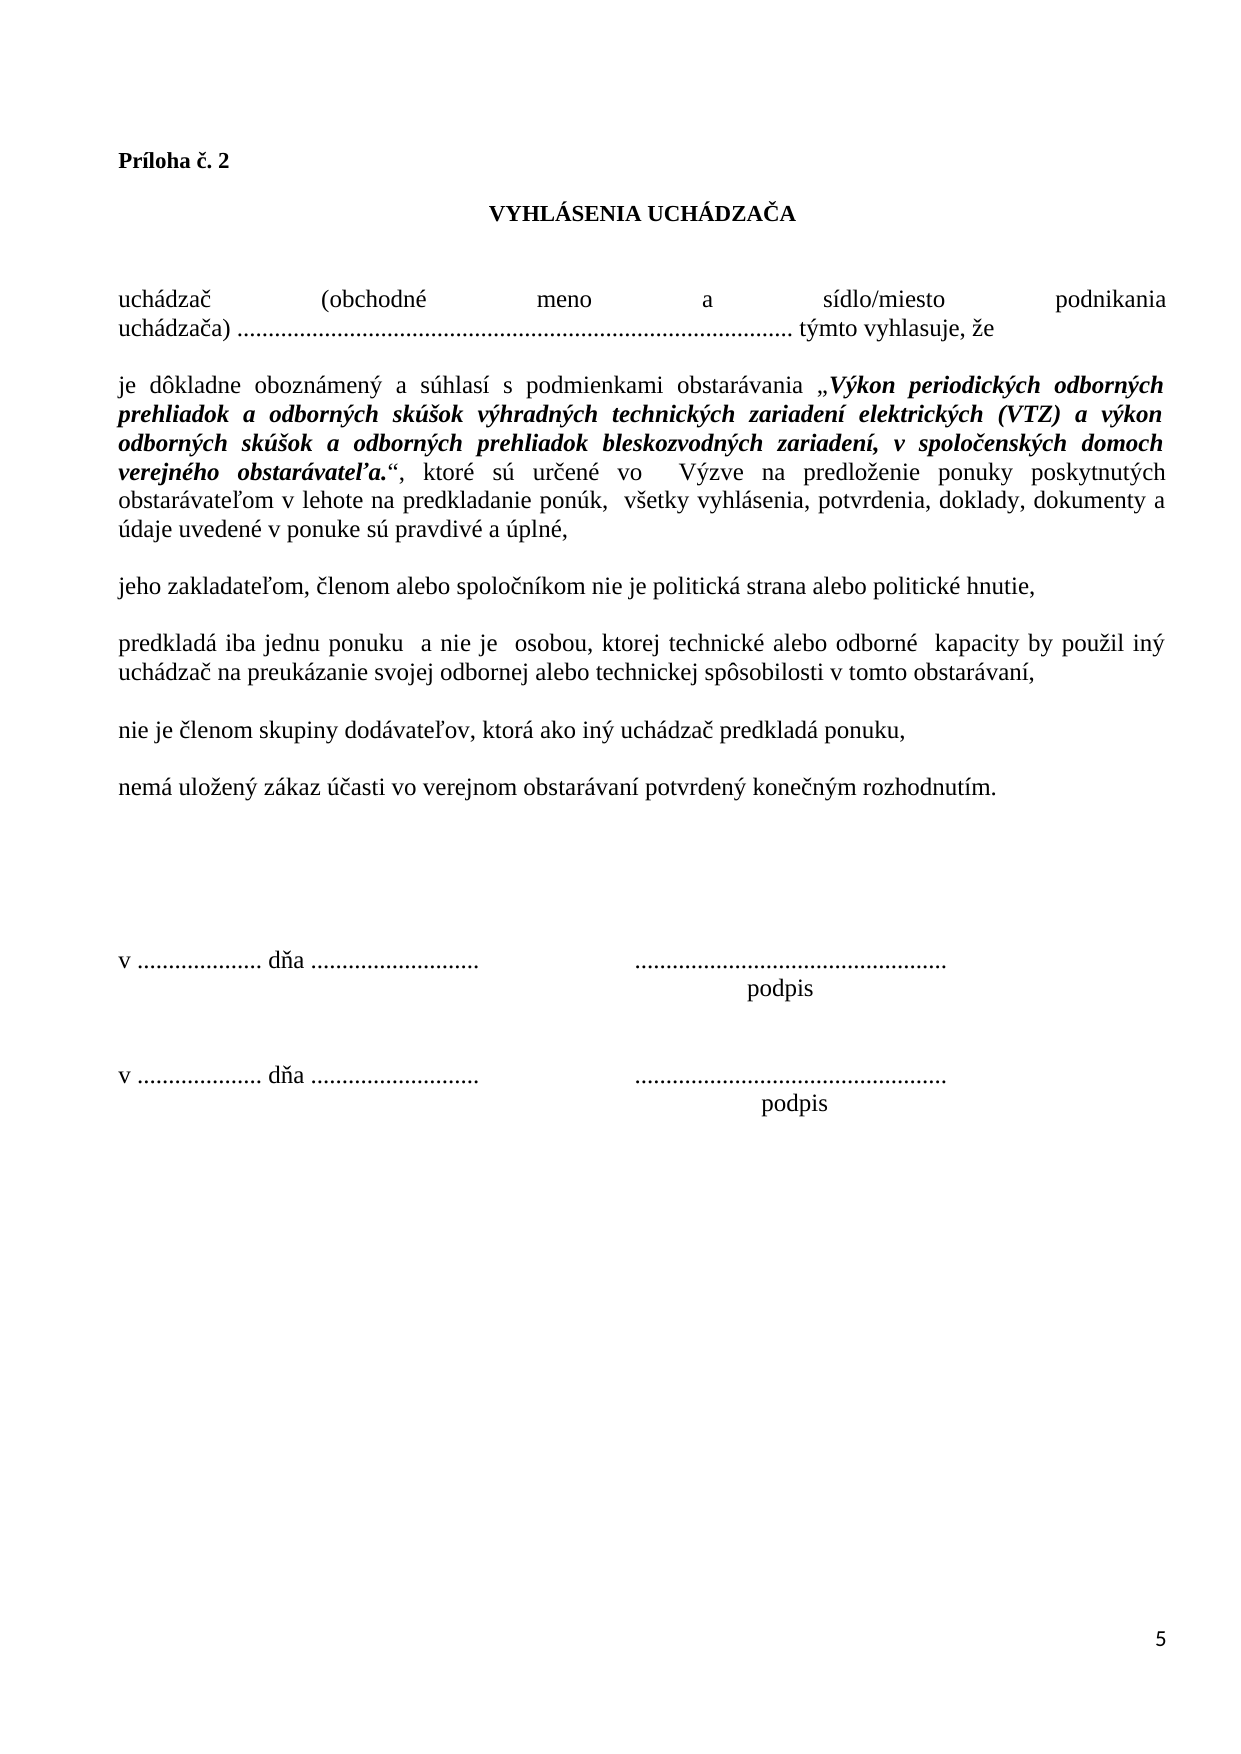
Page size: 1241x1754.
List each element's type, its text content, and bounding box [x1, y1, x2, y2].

text nemá uložený zákaz účasti vo verejnom obstarávaní potvrdený konečným rozhodnutím. [118, 772, 1167, 801]
text VYHLÁSENIA UCHÁDZAČA [118, 200, 1167, 227]
text uchádzač (obchodné meno a sídlo/miesto podnikania uchádzača) ......................................................................................... týmto vyhlasuje, že [118, 284, 1167, 342]
text podpis [118, 973, 1167, 1002]
text Príloha č. 2 [118, 148, 1167, 174]
text je dôkladne oboznámený a súhlasí s podmienkami obstarávania „Výkon periodických odborných prehliadok a odborných skúšok výhradných technických zariadení elektrických (VTZ) a výkon odborných skúšok a odborných prehliadok bleskozvodných zariadení, v spoločenských domoch verejného obstarávateľa.“, ktoré sú určené vo Výzve na predloženie ponuky poskytnutých obstarávateľom v lehote na predkladanie ponúk, všetky vyhlásenia, potvrdenia, doklady, dokumenty a údaje uvedené v ponuke sú pravdivé a úplné, [118, 370, 1167, 543]
text v .................... dňa ........................... .................................................. [118, 1060, 1167, 1088]
text v .................... dňa ........................... .................................................. [118, 945, 1167, 973]
text nie je členom skupiny dodávateľov, ktorá ako iný uchádzač predkladá ponuku, [118, 715, 1167, 743]
text predkladá iba jednu ponuku a nie je osobou, ktorej technické alebo odborné kapacity by použil iný uchádzač na preukázanie svojej odbornej alebo technickej spôsobilosti v tomto obstarávaní, [118, 628, 1167, 686]
text jeho zakladateľom, členom alebo spoločníkom nie je politická strana alebo politické hnutie, [118, 571, 1167, 600]
text podpis [487, 1088, 1167, 1117]
